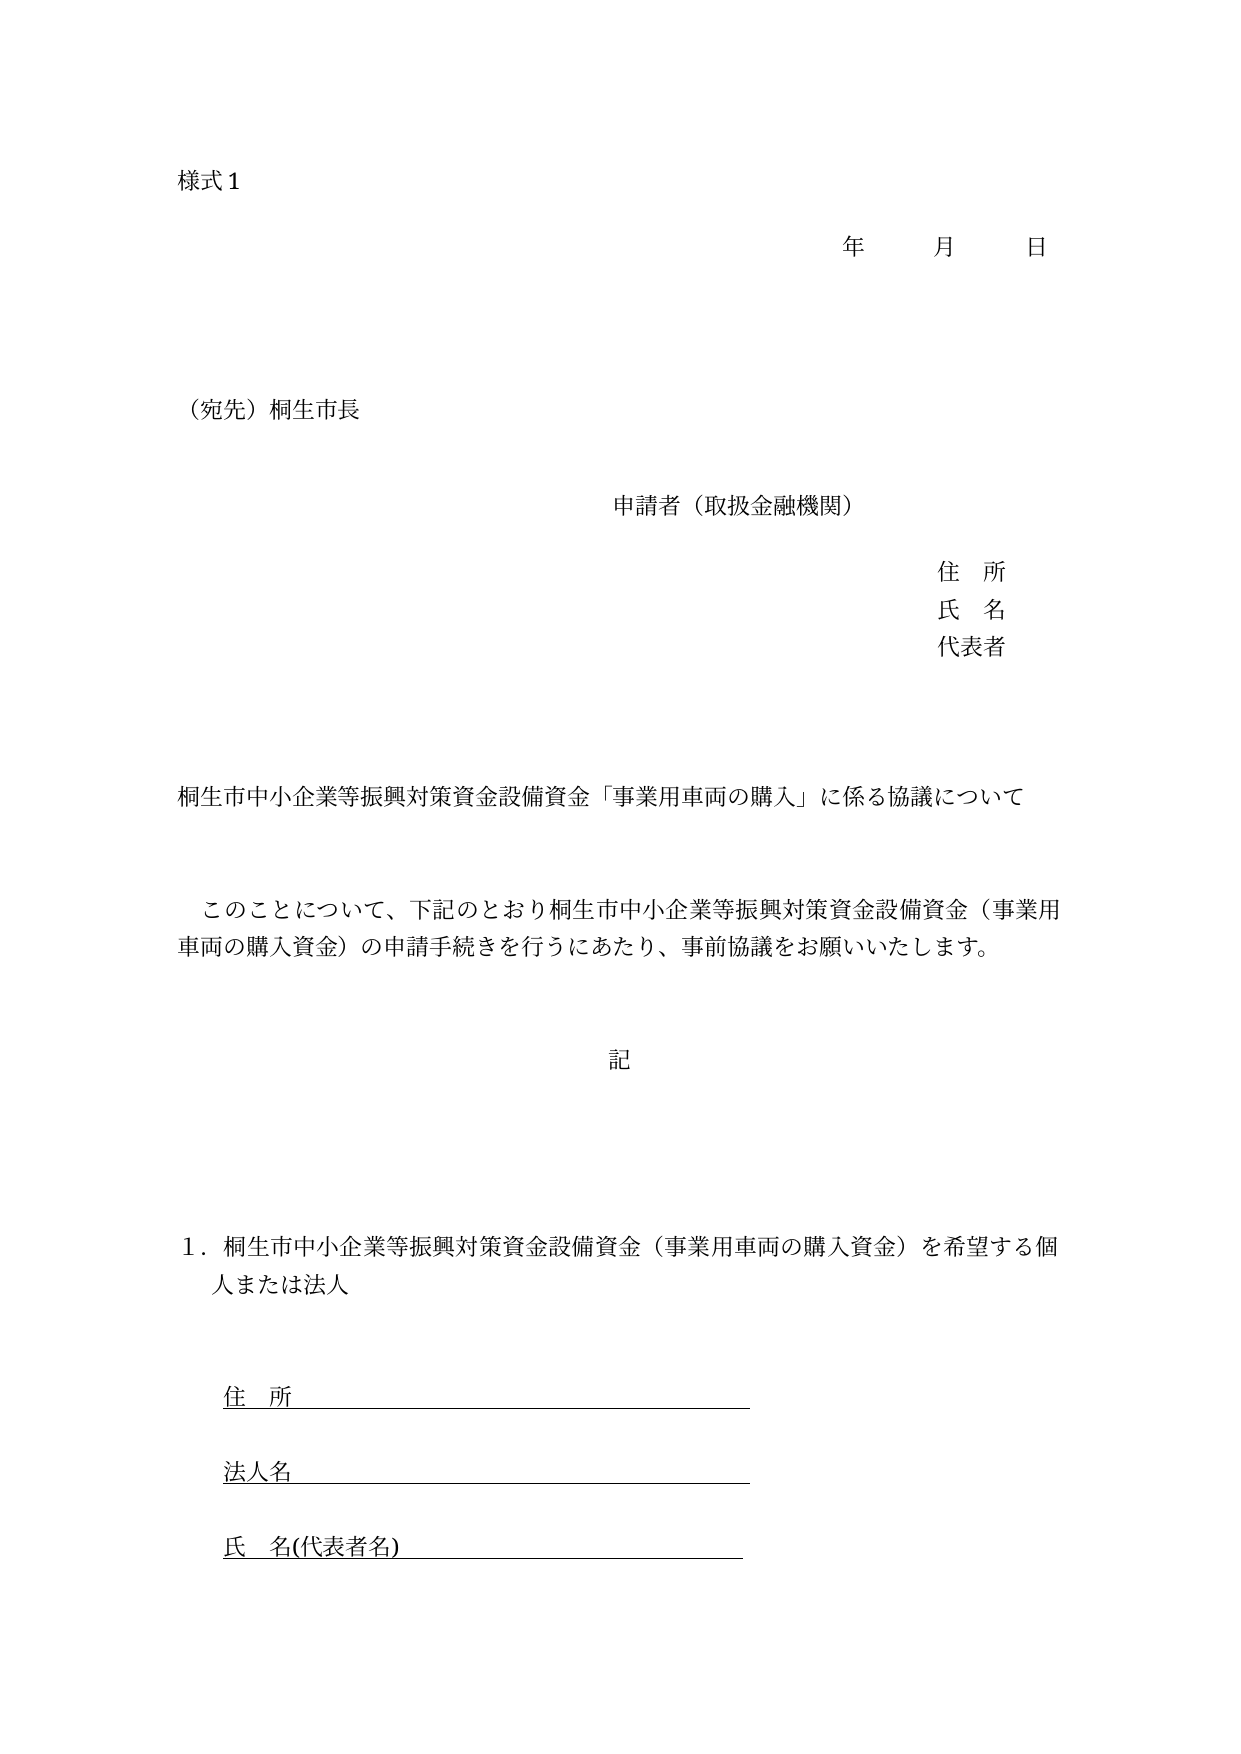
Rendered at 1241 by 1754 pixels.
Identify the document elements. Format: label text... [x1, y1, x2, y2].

text 住 所 [177, 552, 1006, 590]
text （宛先）桐生市長 [177, 390, 1063, 427]
text 氏 名(代表者名) [177, 1527, 1063, 1565]
text 年 月 日 [177, 227, 1063, 265]
text 様式1 [177, 161, 1063, 198]
text このことについて、下記のとおり桐生市中小企業等振興対策資金設備資金（事業用車両の購入資金）の申請手続きを行うにあたり、事前協議をお願いいたします。 [177, 890, 1063, 965]
text 代表者 [177, 627, 1006, 665]
text 法人名 [177, 1452, 1063, 1490]
text 申請者（取扱金融機関） [177, 486, 1063, 523]
subtitle 記 [177, 1040, 1063, 1077]
text 氏 名 [177, 590, 1006, 627]
text 住 所 [177, 1377, 1063, 1415]
text 桐生市中小企業等振興対策資金設備資金「事業用車両の購入」に係る協議について [177, 777, 1063, 815]
text １．桐生市中小企業等振興対策資金設備資金（事業用車両の購入資金）を希望する個人または法人 [177, 1227, 1063, 1302]
